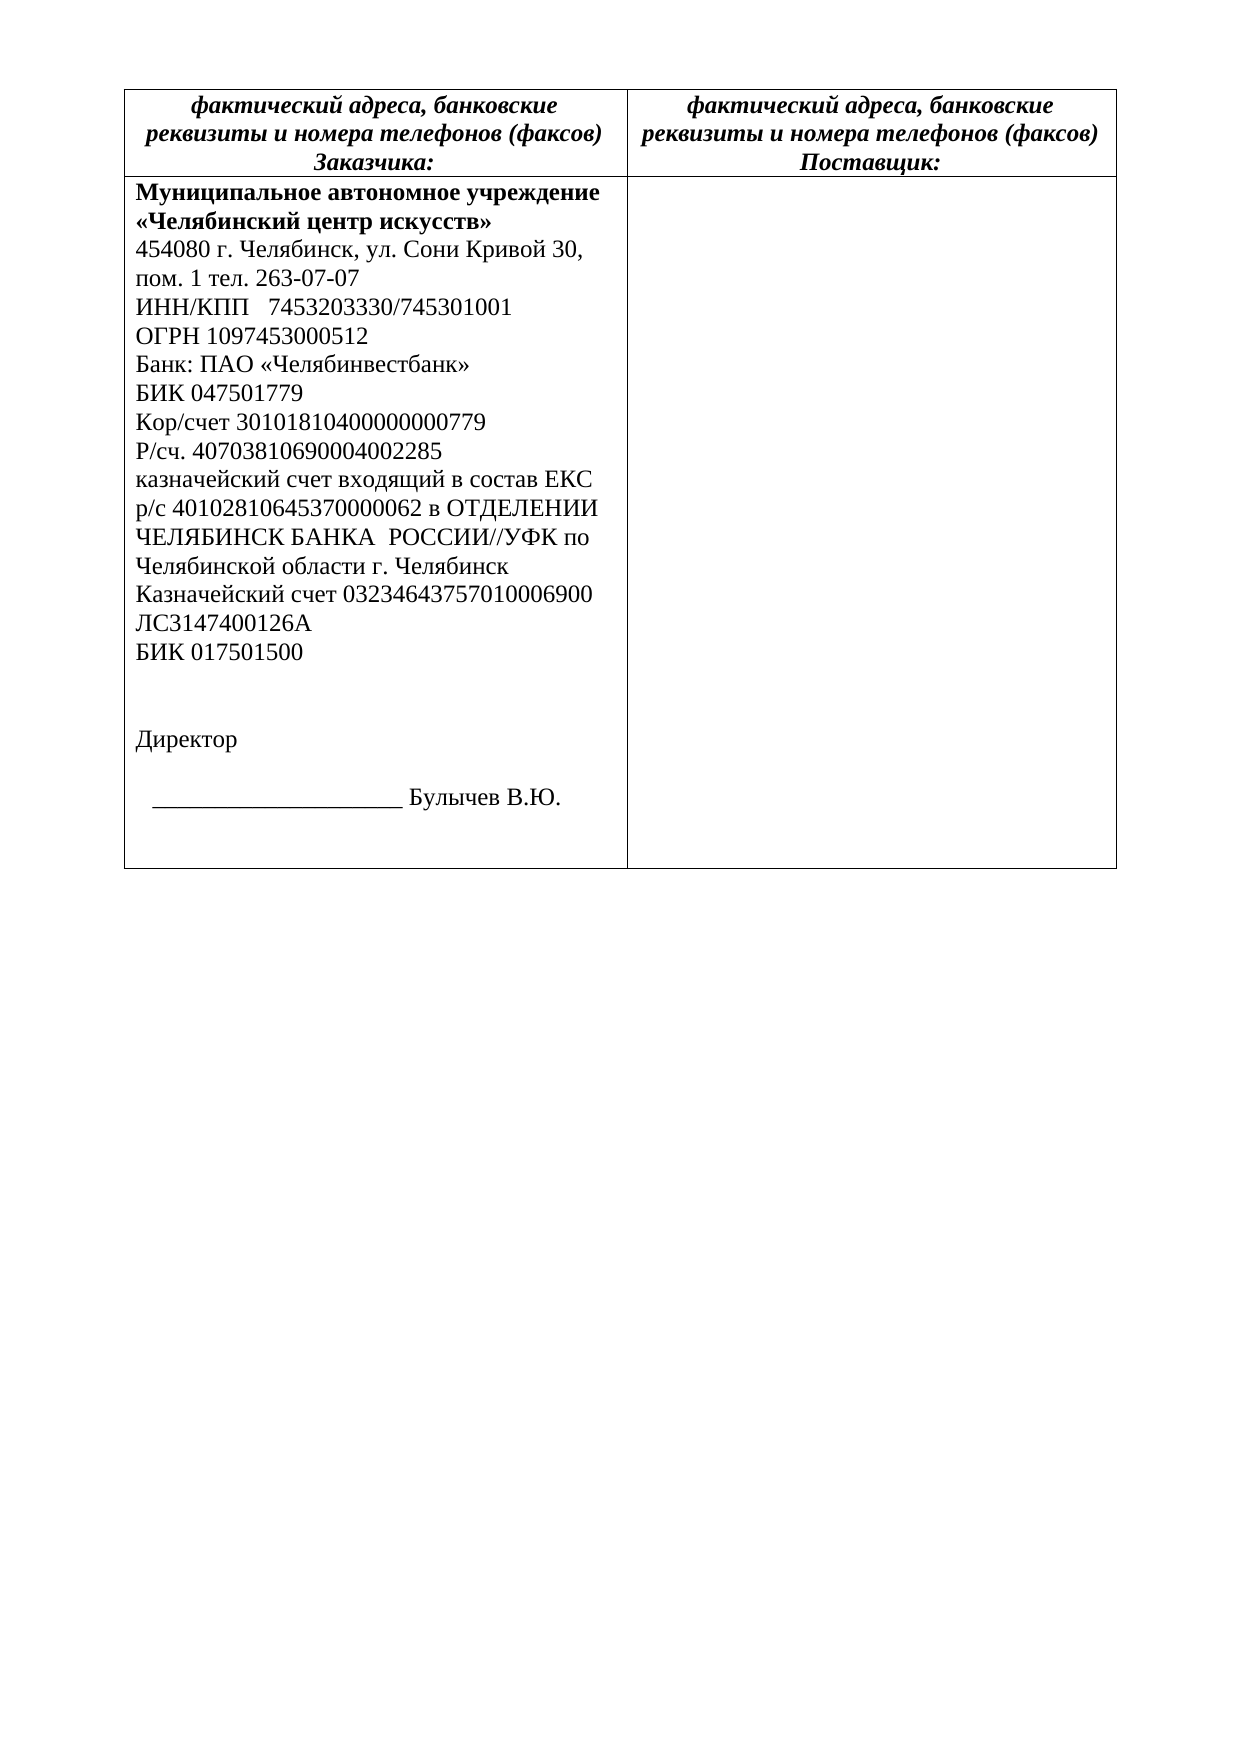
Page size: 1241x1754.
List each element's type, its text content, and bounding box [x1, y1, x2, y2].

table_cell [628, 177, 1116, 868]
table_cell Муниципальное автономное учреждение «Челябинский центр искусств» . Челябинск, ул. Сони Кривой 30, пом. 1 тел. 263-07-07 ИНН/КПП 7453203330/745301001 ОГРН 1097453000512 Банк: ПАО «Челябинвестбанк» БИК 047501779 Кор/счет 30101810400000000779 Р/сч. 40703810690004002285 казначейский счет входящий в состав ЕКС р/с 40102810645370000062 в ОТДЕЛЕНИИ ЧЕЛЯБИНСК БАНКА РОССИИ//УФК по Челябинской области г. Челябинск Казначейский счет 03234643757010006900 ЛС3147400126А БИК 017501500 Директор ____________________ Булычев В.Ю. [125, 177, 627, 868]
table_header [125, 90, 627, 176]
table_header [628, 90, 1116, 176]
